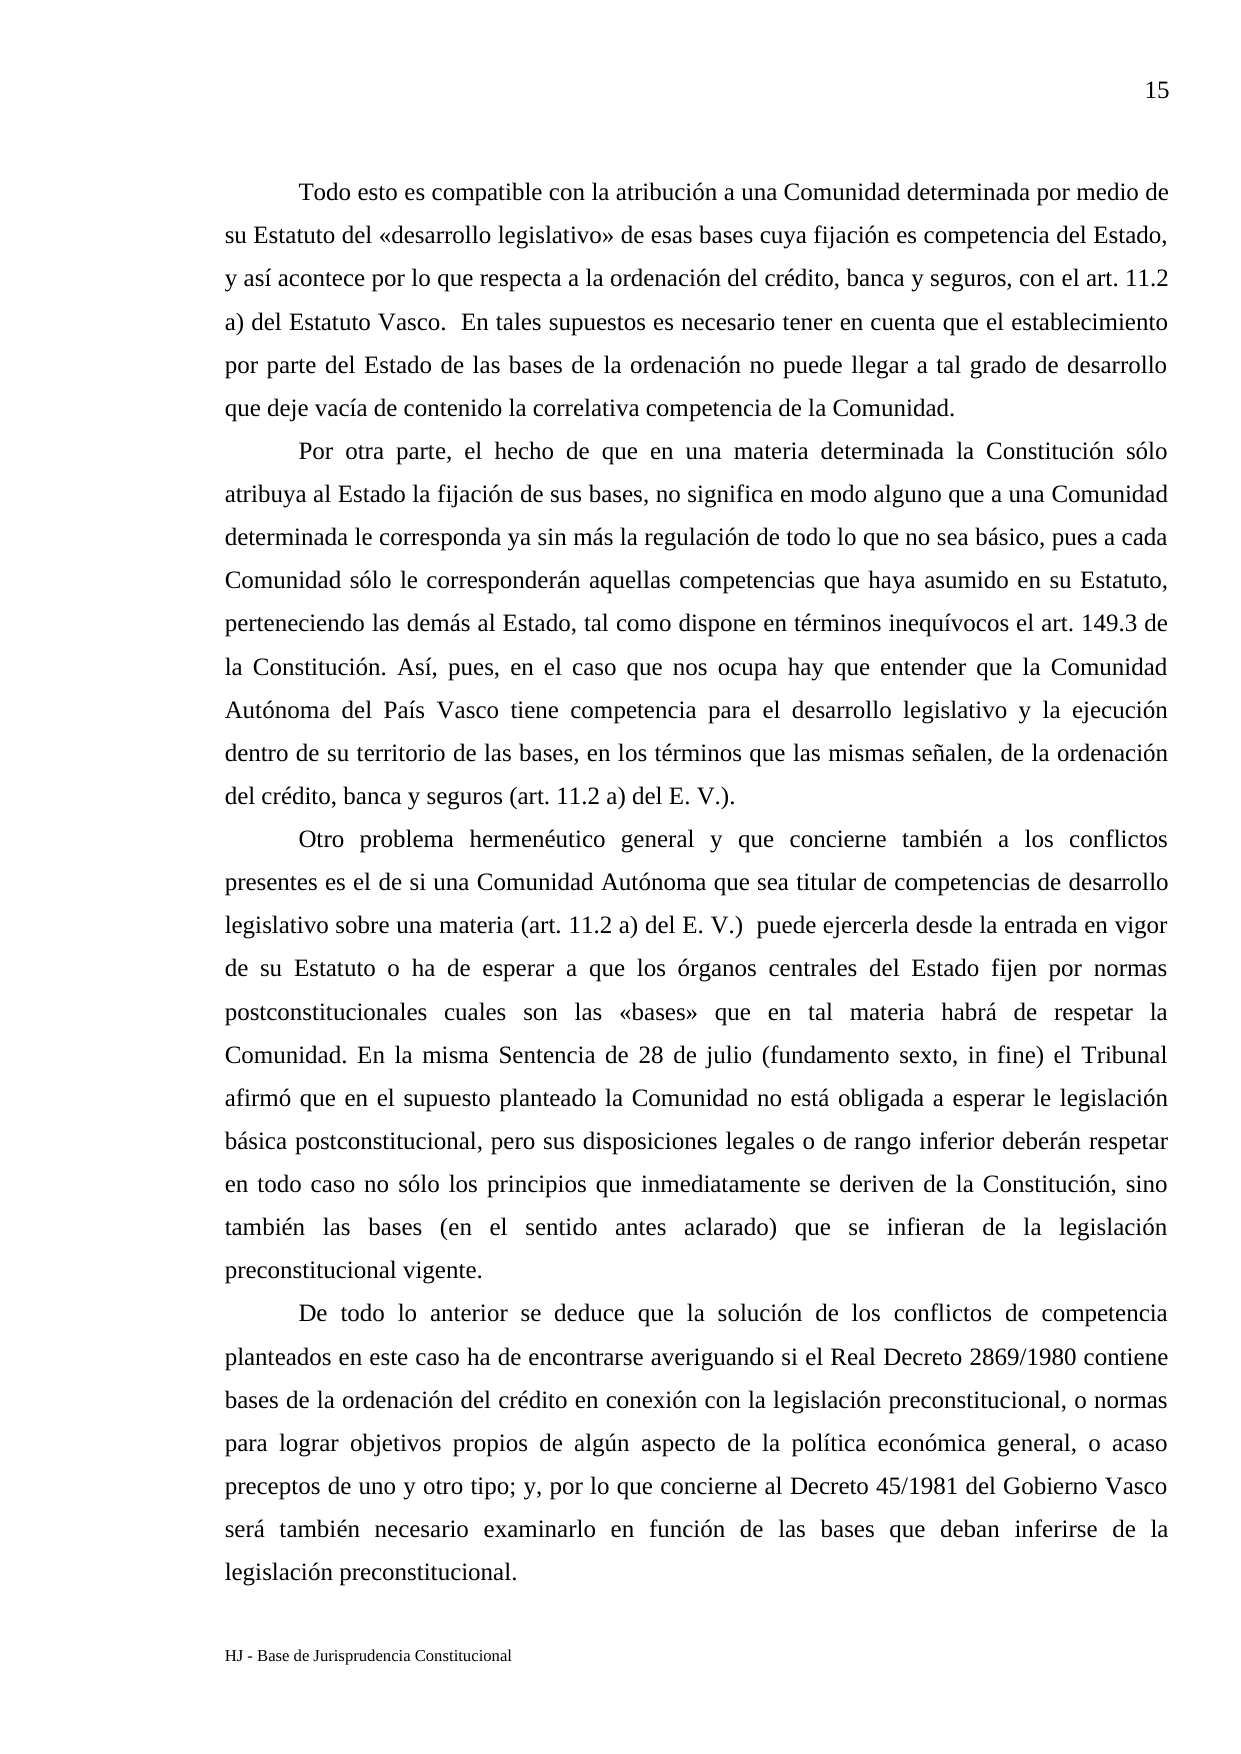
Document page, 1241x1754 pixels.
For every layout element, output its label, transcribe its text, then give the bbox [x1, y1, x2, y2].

text Por otra parte, el hecho de que en una materia determinada la Constitución sólo atribuya al Estado la fijación de sus bases, no significa en modo alguno que a una Comunidad determinada le corresponda ya sin más la regulación de todo lo que no sea básico, pues a cada Comunidad sólo le corresponderán aquellas competencias que haya asumido en su Estatuto, perteneciendo las demás al Estado, tal como dispone en términos inequívocos el art. 149.3 de la Constitución. Así, pues, en el caso que nos ocupa hay que entender que la Comunidad Autónoma del País Vasco tiene competencia para el desarrollo legislativo y la ejecución dentro de su territorio de las bases, en los términos que las mismas señalen, de la ordenación del crédito, banca y seguros (art. 11.2 a) del E. V.). [224, 436, 1169, 810]
text Todo esto es compatible con la atribución a una Comunidad determinada por medio de su Estatuto del «desarrollo legislativo» de esas bases cuya fijación es competencia del Estado, y así acontece por lo que respecta a la ordenación del crédito, banca y seguros, con el art. 11.2 a) del Estatuto Vasco. En tales supuestos es necesario tener en cuenta que el establecimiento por parte del Estado de las bases de la ordenación no puede llegar a tal grado de desarrollo que deje vacía de contenido la correlativa competencia de la Comunidad. [224, 177, 1169, 422]
text Otro problema hermenéutico general y que concierne también a los conflictos presentes es el de si una Comunidad Autónoma que sea titular de competencias de desarrollo legislativo sobre una materia (art. 11.2 a) del E. V.) puede ejercerla desde la entrada en vigor de su Estatuto o ha de esperar a que los órganos centrales del Estado fijen por normas postconstitucionales cuales son las «bases» que en tal materia habrá de respetar la Comunidad. En la misma Sentencia de 28 de julio (fundamento sexto, in fine) el Tribunal afirmó que en el supuesto planteado la Comunidad no está obligada a esperar le legislación básica postconstitucional, pero sus disposiciones legales o de rango inferior deberán respetar en todo caso no sólo los principios que inmediatamente se deriven de la Constitución, sino también las bases (en el sentido antes aclarado) que se infieran de la legislación preconstitucional vigente. [224, 824, 1169, 1284]
text De todo lo anterior se deduce que la solución de los conflictos de competencia planteados en este caso ha de encontrarse averiguando si el Real Decreto 2869/1980 contiene bases de la ordenación del crédito en conexión con la legislación preconstitucional, o normas para lograr objetivos propios de algún aspecto de la política económica general, o acaso preceptos de uno y otro tipo; y, por lo que concierne al Decreto 45/1981 del Gobierno Vasco será también necesario examinarlo en función de las bases que deban inferirse de la legislación preconstitucional. [224, 1298, 1169, 1586]
